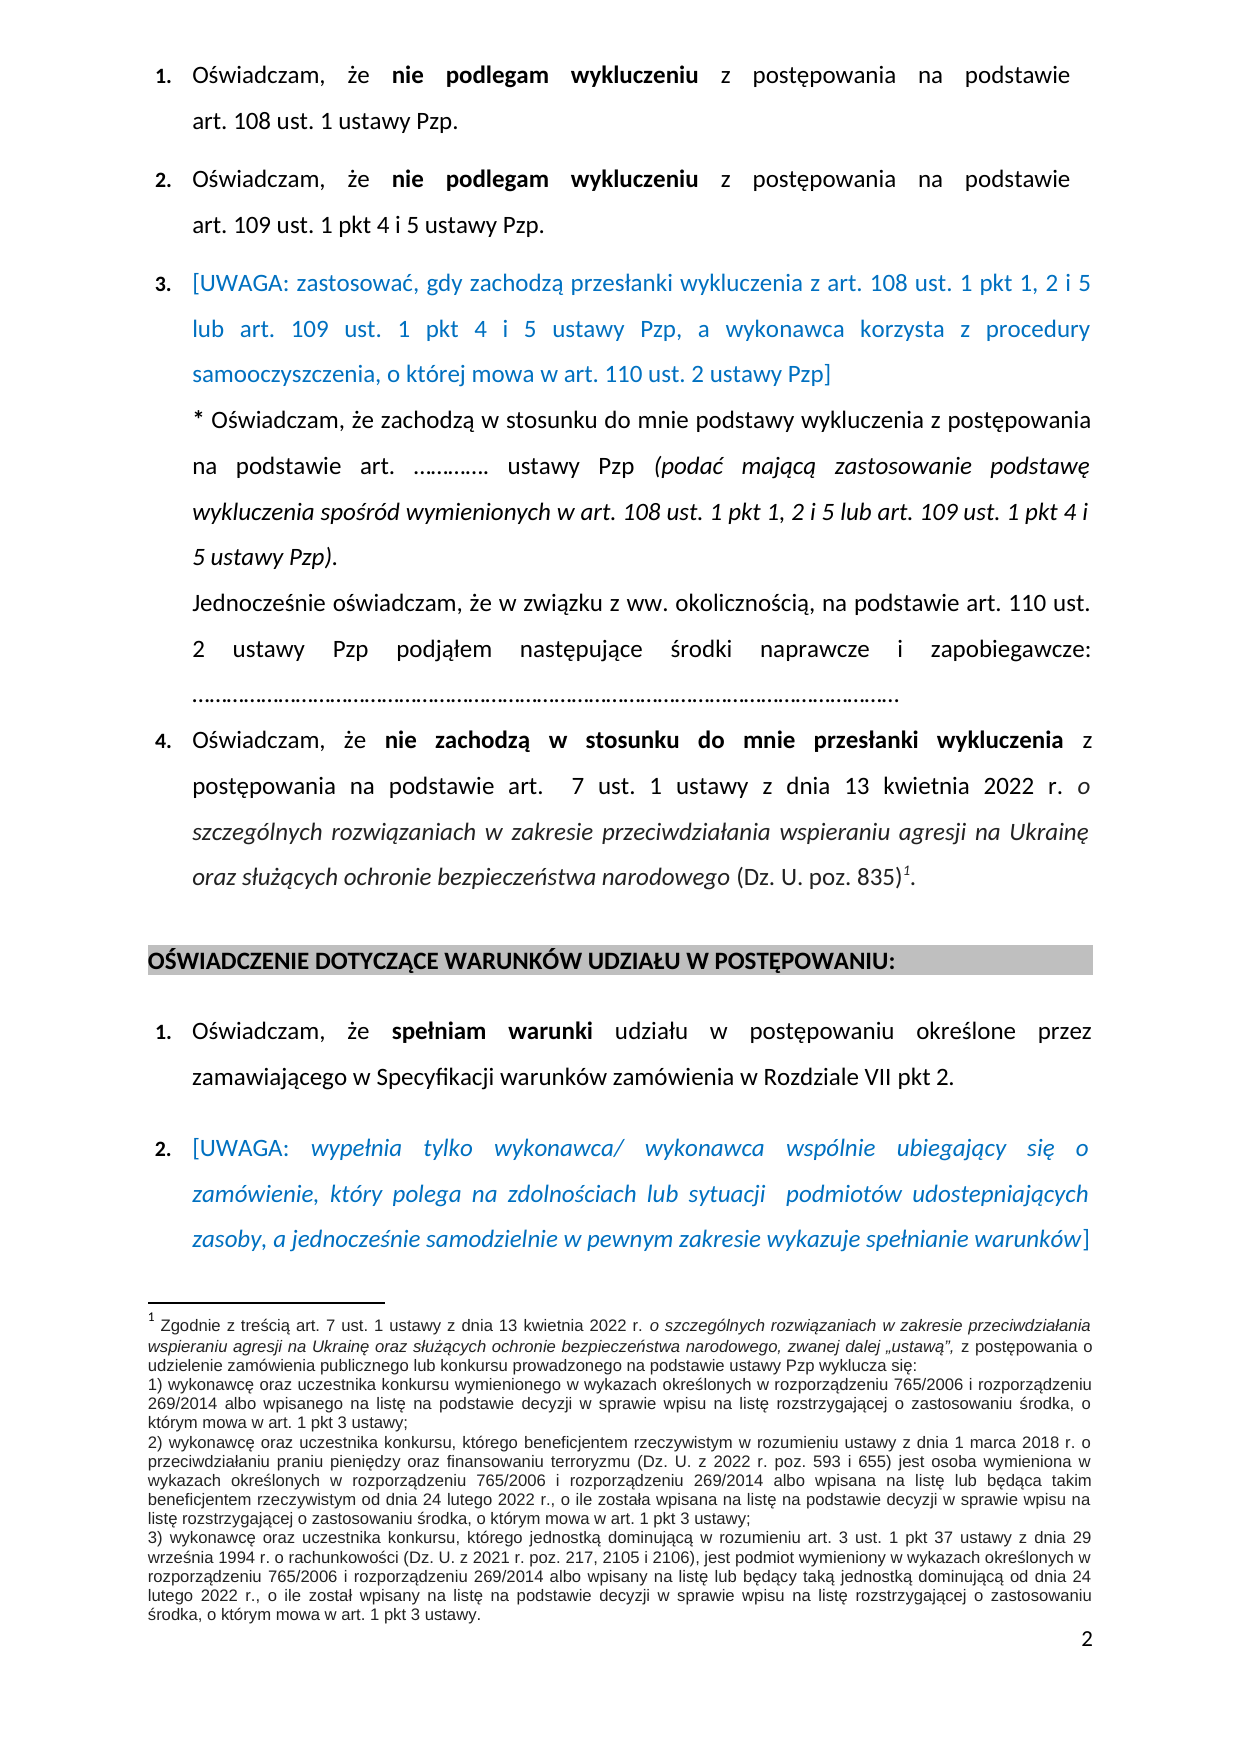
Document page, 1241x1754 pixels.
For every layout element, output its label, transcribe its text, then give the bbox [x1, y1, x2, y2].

list [UWAGA: wypełnia tylko wykonawca/ wykonawca wspólnie ubiegający się o zamówienie, który polega na zdolnościach lub sytuacji podmiotów udostepniających zasoby, a jednocześnie samodzielnie w pewnym zakresie wykazuje spełnianie warunków] [154, 1132, 1093, 1254]
list Jednocześnie oświadczam, że w związku z ww. okolicznością, na podstawie art. 110 ust. 2 ustawy Pzp podjąłem następujące środki naprawcze i zapobiegawcze: …………………………………………………………………………………………………………… [192, 587, 1093, 709]
list Oświadczam, że nie podlegam wykluczeniu z postępowania na podstawie art. 109 ust. 1 pkt 4 i 5 ustawy Pzp. [155, 163, 1093, 239]
list * Oświadczam, że zachodzą w stosunku do mnie podstawy wykluczenia z postępowania na podstawie art. …………. ustawy Pzp (podać mającą zastosowanie podstawę wykluczenia spośród wymienionych w art. 108 ust. 1 pkt 1, 2 i 5 lub art. 109 ust. 1 pkt 4 i 5 ustawy Pzp). [192, 404, 1093, 572]
list Oświadczam, że spełniam warunki udziału w postępowaniu określone przez zamawiającego w Specyfikacji warunków zamówienia w Rozdziale VII pkt 2. [155, 1016, 1093, 1092]
list Oświadczam, że nie podlegam wykluczeniu z postępowania na podstawie art. 108 ust. 1 ustawy Pzp. [155, 59, 1093, 135]
text OŚWIADCZENIE DOTYCZĄCE WARUNKÓW UDZIAŁU W POSTĘPOWANIU: [148, 945, 1093, 975]
list [UWAGA: zastosować, gdy zachodzą przesłanki wykluczenia z art. 108 ust. 1 pkt 1, 2 i 5 lub art. 109 ust. 1 pkt 4 i 5 ustawy Pzp, a wykonawca korzysta z procedury samooczyszczenia, o której mowa w art. 110 ust. 2 ustawy Pzp] [154, 267, 1093, 389]
list Oświadczam, że nie zachodzą w stosunku do mnie przesłanki wykluczenia z postępowania na podstawie art. 7 ust. 1 ustawy z dnia 13 kwietnia 2022 r. o szczególnych rozwiązaniach w zakresie przeciwdziałania wspieraniu agresji na Ukrainę oraz służących ochronie bezpieczeństwa narodowego (Dz. U. poz. 835). [155, 724, 1093, 892]
